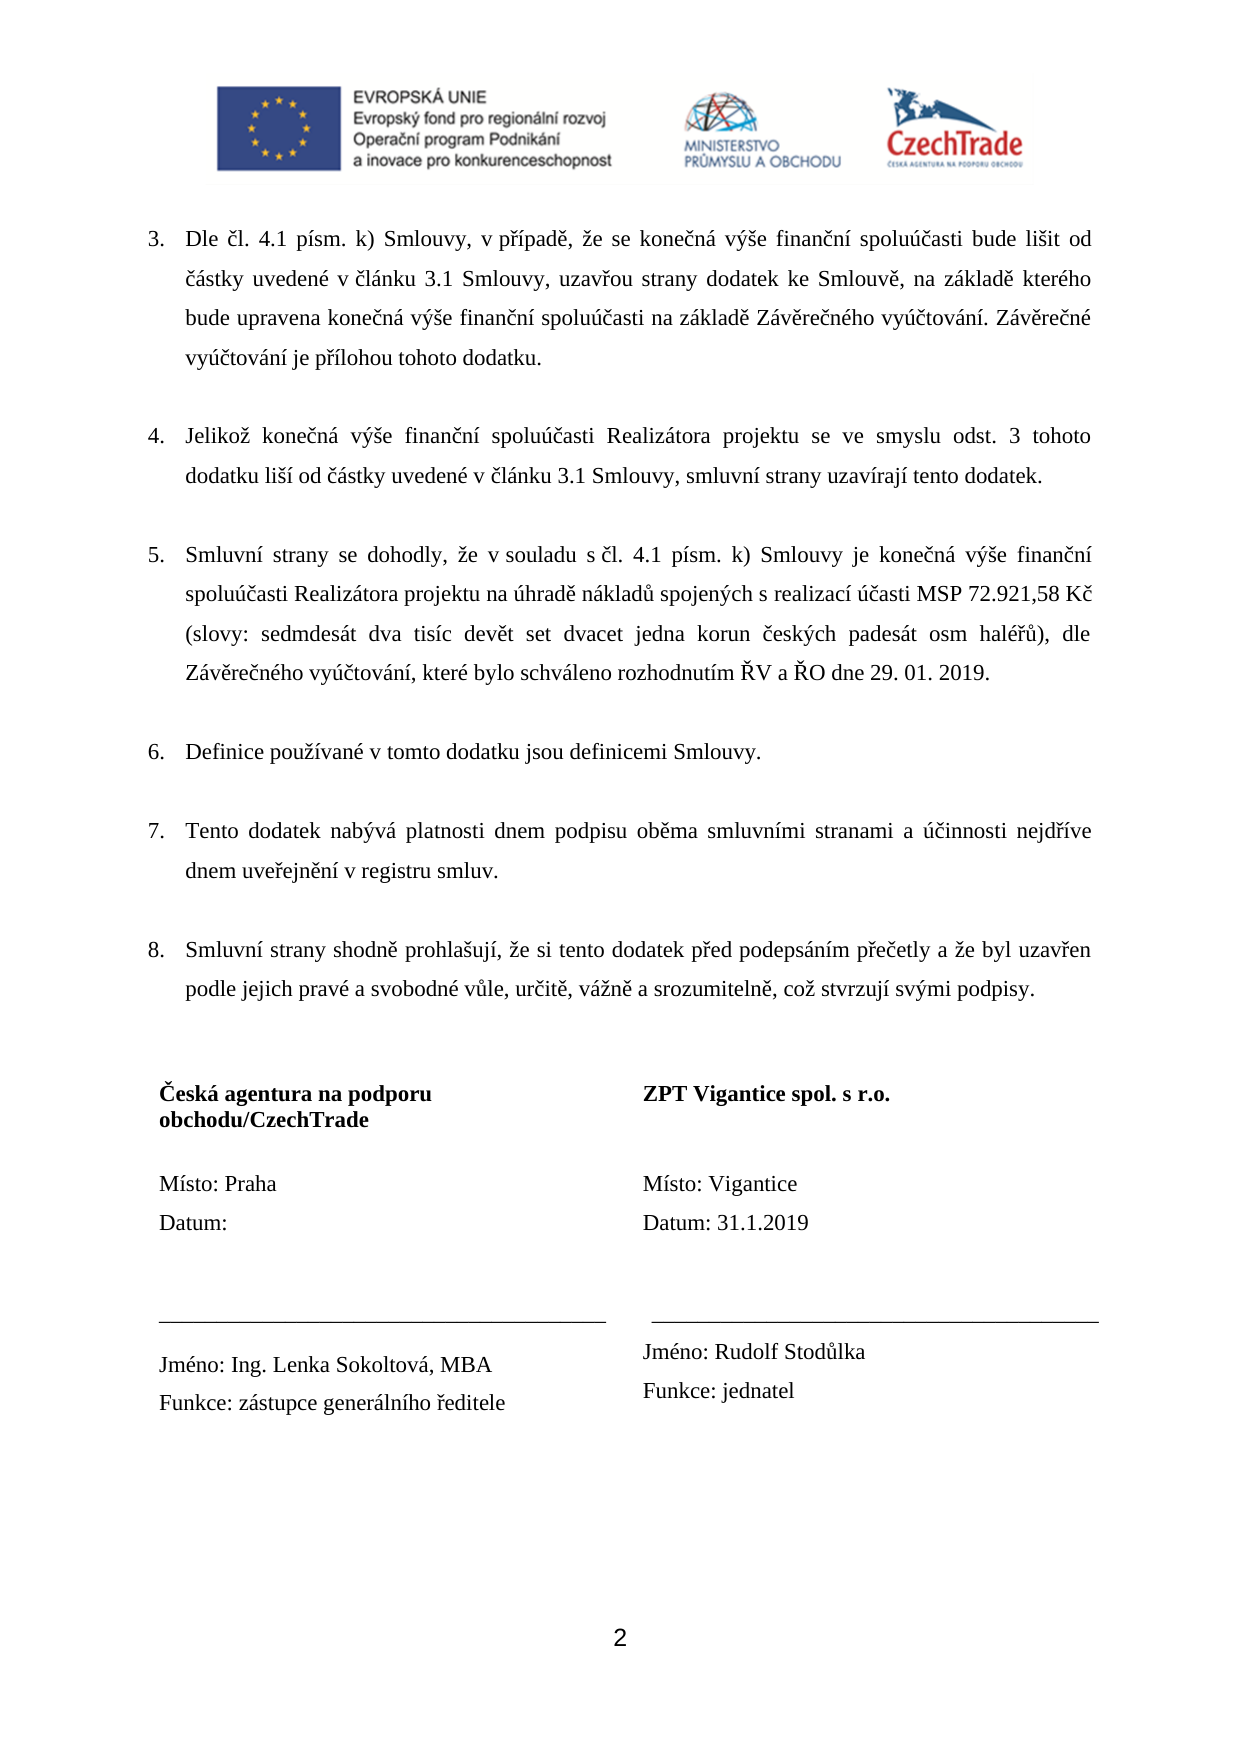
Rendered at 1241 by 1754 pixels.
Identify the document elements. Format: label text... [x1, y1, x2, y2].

table_cell Jméno: Rudolf Stodůlka Funkce: jednatel [631, 1338, 1119, 1428]
table_cell _______________________________________ [148, 1248, 631, 1338]
list Smluvní strany shodně prohlašují, že si tento dodatek před podepsáním přečetly a že byl uzavřen podle jejich pravé a svobodné vůle, určitě, vážně a srozumitelně, což stvrzují svými podpisy. [148, 936, 1093, 1002]
list Smluvní strany se dohodly, že v souladu s čl. 4.1 písm. k) Smlouvy je konečná výše finanční spoluúčasti Realizátora projektu na úhradě nákladů spojených s realizací účasti MSP 72.921,58 Kč (slovy: sedmdesát dva tisíc devět set dvacet jedna korun českých padesát osm haléřů), dle Závěrečného vyúčtování, které bylo schváleno rozhodnutím ŘV a ŘO dne 29. 01. 2019. [148, 541, 1093, 686]
picture [205, 73, 1035, 186]
list Jelikož konečná výše finanční spoluúčasti Realizátora projektu se ve smyslu odst. 3 tohoto dodatku liší od částky uvedené v článku 3.1 Smlouvy, smluvní strany uzavírají tento dodatek. [148, 423, 1093, 488]
list Tento dodatek nabývá platnosti dnem podpisu oběma smluvními stranami a účinnosti nejdříve dnem uveřejnění v registru smluv. [148, 817, 1093, 883]
list Dle čl. 4.1 písm. k) Smlouvy, v případě, že se konečná výše finanční spoluúčasti bude lišit od částky uvedené v článku 3.1 Smlouvy, uzavřou strany dodatek ke Smlouvě, na základě kterého bude upravena konečná výše finanční spoluúčasti na základě Závěrečného vyúčtování. Závěrečné vyúčtování je přílohou tohoto dodatku. [148, 225, 1093, 370]
table_cell Místo: Praha Datum: [148, 1158, 631, 1248]
list Definice používané v tomto dodatku jsou definicemi Smlouvy. [148, 738, 1093, 765]
table_header ZPT Vigantice spol. s r.o. [631, 1068, 1119, 1158]
table_cell _______________________________________ [631, 1248, 1119, 1338]
table_header Česká agentura na podporu obchodu/CzechTrade [148, 1068, 631, 1158]
table_cell Jméno: Ing. Lenka Sokoltová, MBA Funkce: zástupce generálního ředitele [148, 1338, 631, 1428]
table_cell Místo: Vigantice Datum: 31.1.2019 [631, 1158, 1119, 1248]
